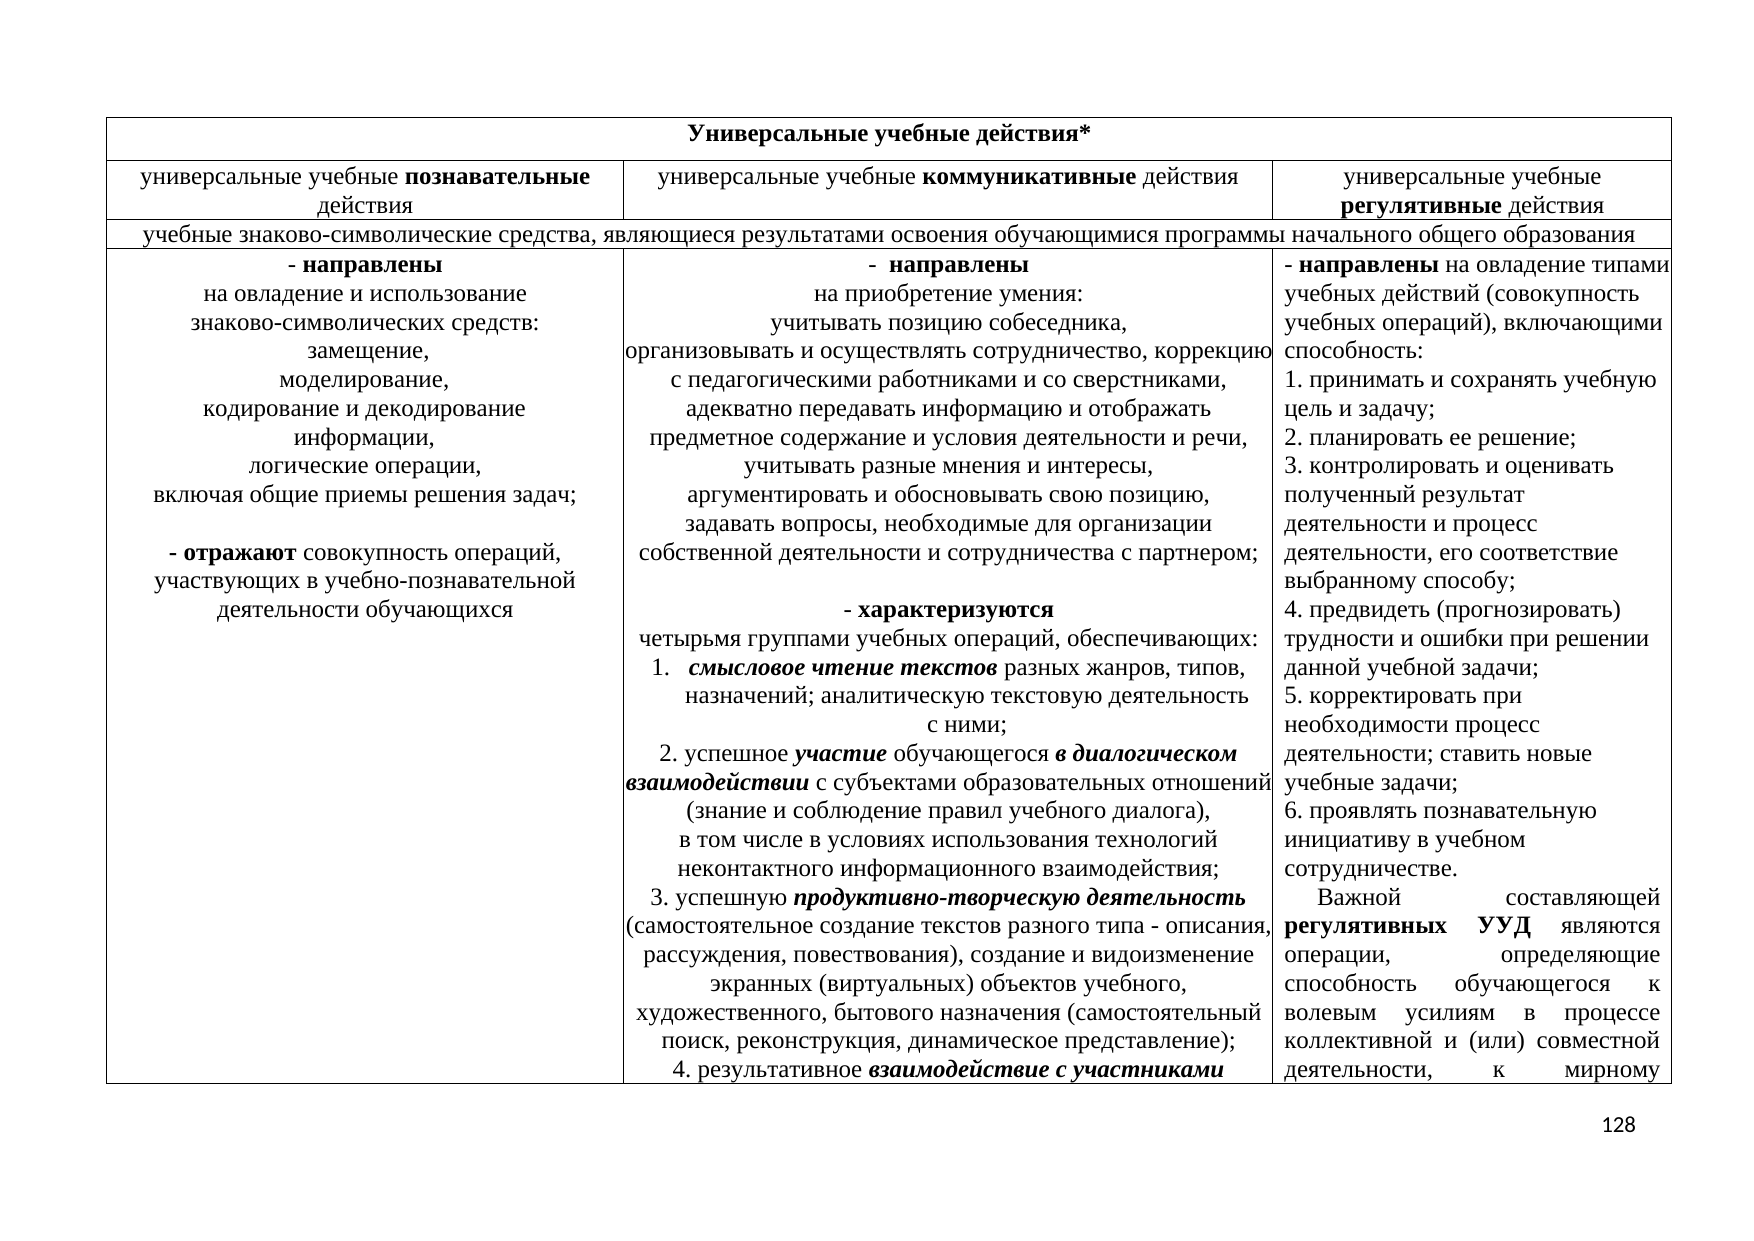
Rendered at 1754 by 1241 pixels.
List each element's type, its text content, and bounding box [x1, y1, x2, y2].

table_cell универсальные учебные коммуникативные действия [624, 161, 1272, 218]
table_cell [1273, 249, 1671, 1083]
table_cell учебные знаково-символические средства, являющиеся результатами освоения обучающимися программы начального общего образования [107, 220, 1671, 248]
table_cell универсальные учебные познавательные действия [107, 161, 623, 218]
table_cell универсальные учебные регулятивные действия [1273, 161, 1671, 218]
table_header Универсальные учебные действия* [107, 118, 1671, 160]
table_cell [624, 249, 1272, 1083]
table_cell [107, 249, 623, 1083]
